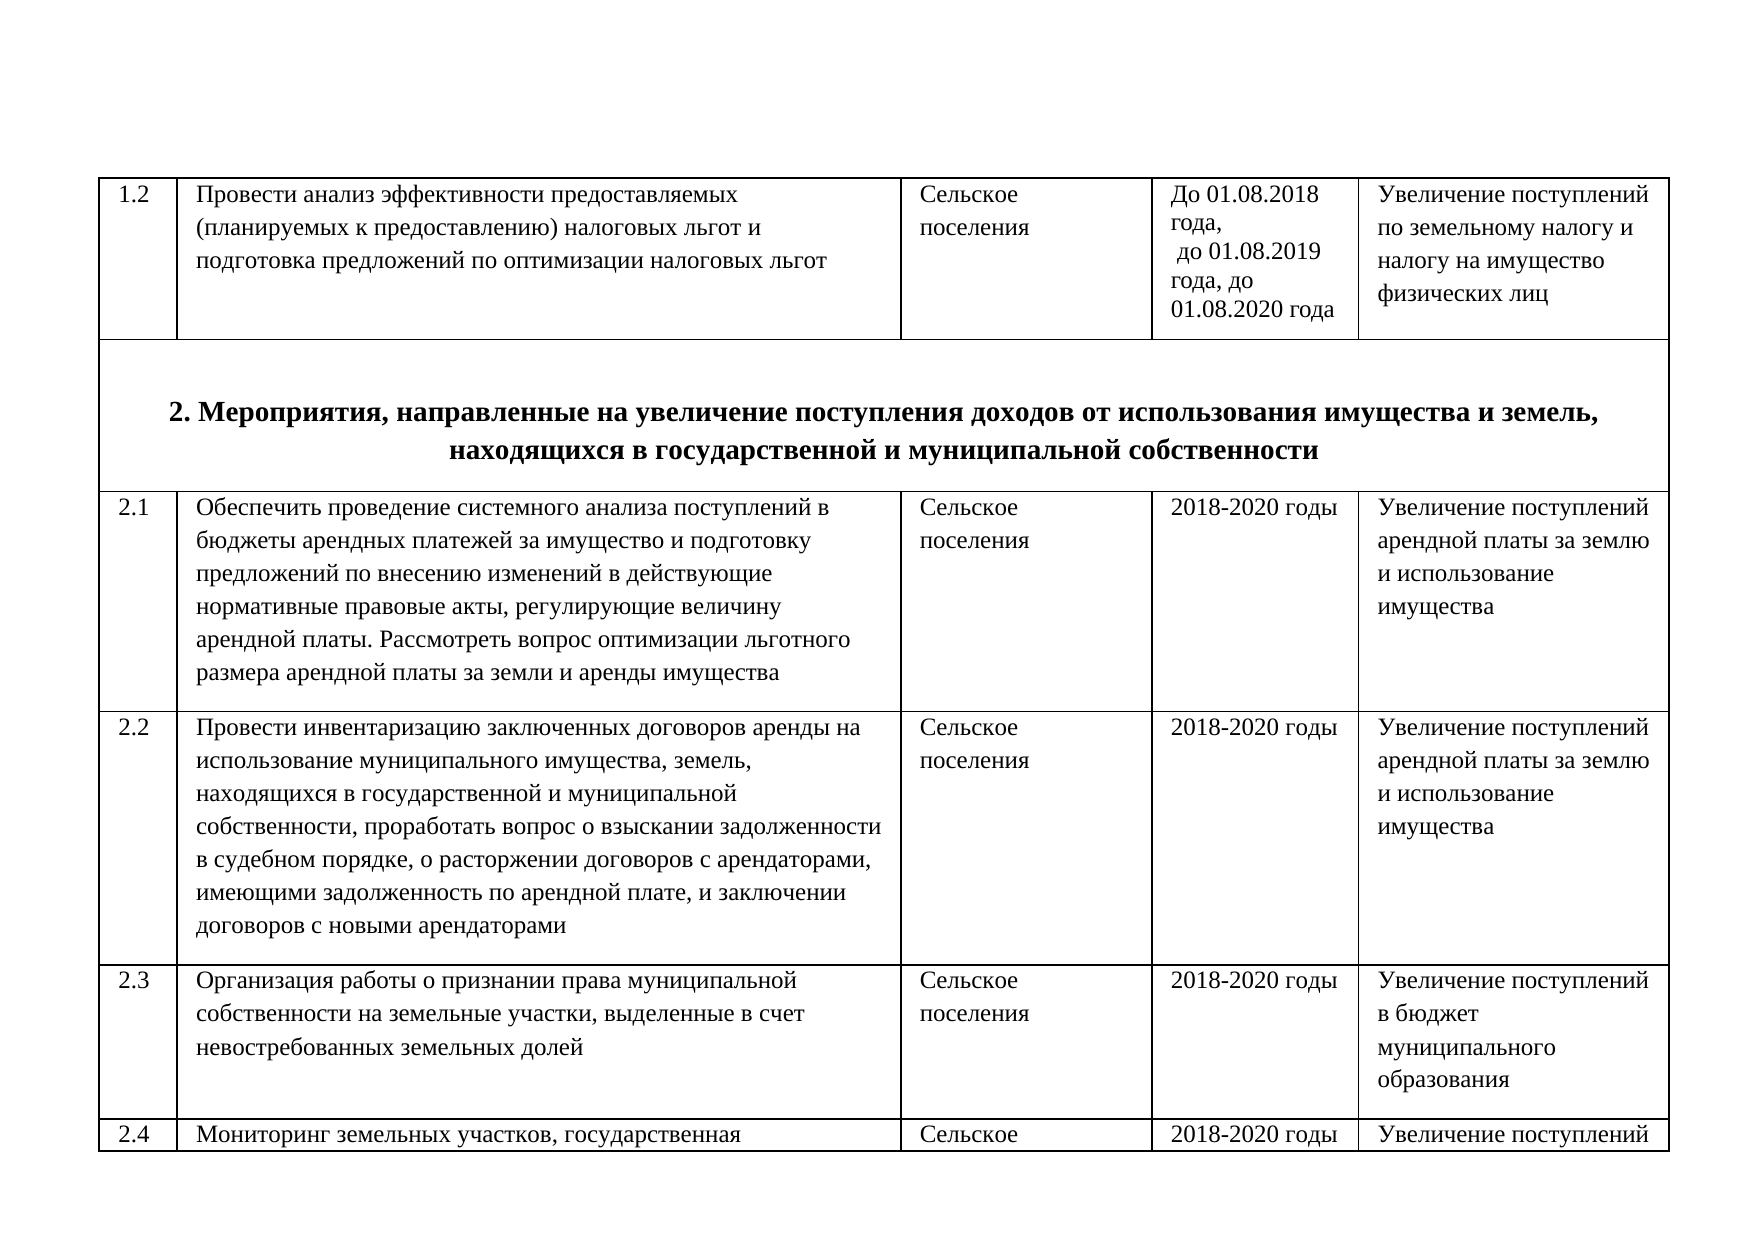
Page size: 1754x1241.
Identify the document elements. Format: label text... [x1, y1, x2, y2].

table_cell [1359, 1120, 1668, 1150]
table_cell 2018-2020 годы [1153, 966, 1358, 1118]
table_cell Обеспечить проведение системного анализа поступлений в бюджеты арендных платежей за имущество и подготовку предложений по внесению изменений в действующие нормативные правовые акты, регулирующие величину арендной платы. Рассмотреть вопрос оптимизации льготного размера арендной платы за земли и аренды имущества [178, 492, 900, 711]
table_cell Увеличение поступлений арендной платы за землю и использование имущества [1359, 712, 1668, 964]
table_cell Сельское поселения [902, 712, 1151, 964]
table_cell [178, 1120, 900, 1150]
table_cell Увеличение поступлений арендной платы за землю и использование имущества [1359, 492, 1668, 711]
table_cell Сельское поселения [902, 1120, 1151, 1150]
table_cell 2.3 [100, 966, 176, 1118]
table_cell Сельское поселения [902, 966, 1151, 1118]
table_cell Сельское поселения [902, 179, 1151, 338]
table_cell Сельское поселения [902, 492, 1151, 711]
table_cell 2.1 [100, 492, 176, 711]
table_cell 2. Мероприятия, направленные на увеличение поступления доходов от использования имущества и земель, находящихся в государственной и муниципальной собственности [100, 340, 1668, 491]
table_cell Увеличение поступлений в бюджет муниципального образования [1359, 966, 1668, 1118]
table_cell Увеличение поступлений по земельному налогу и налогу на имущество физических лиц [1359, 179, 1668, 338]
table_cell Организация работы о признании права муниципальной собственности на земельные участки, выделенные в счет невостребованных земельных долей [178, 966, 900, 1118]
table_cell 2018-2020 годы [1153, 1120, 1358, 1150]
table_cell До 01.08.2018 года, до 01.08.2019 года, до 01.08.2020 года [1153, 179, 1358, 338]
table_cell 2018-2020 годы [1153, 492, 1358, 711]
table_cell 2018-2020 годы [1153, 712, 1358, 964]
table_cell Провести анализ эффективности предоставляемых (планируемых к предоставлению) налоговых льгот и подготовка предложений по оптимизации налоговых льгот [178, 179, 900, 338]
table_cell 1.2 [100, 179, 176, 338]
table_cell 2.2 [100, 712, 176, 964]
table_cell Провести инвентаризацию заключенных договоров аренды на использование муниципального имущества, земель, находящихся в государственной и муниципальной собственности, проработать вопрос о взыскании задолженности в судебном порядке, о расторжении договоров с арендаторами, имеющими задолженность по арендной плате, и заключении договоров с новыми арендаторами [178, 712, 900, 964]
table_cell 2.4 [100, 1120, 176, 1150]
